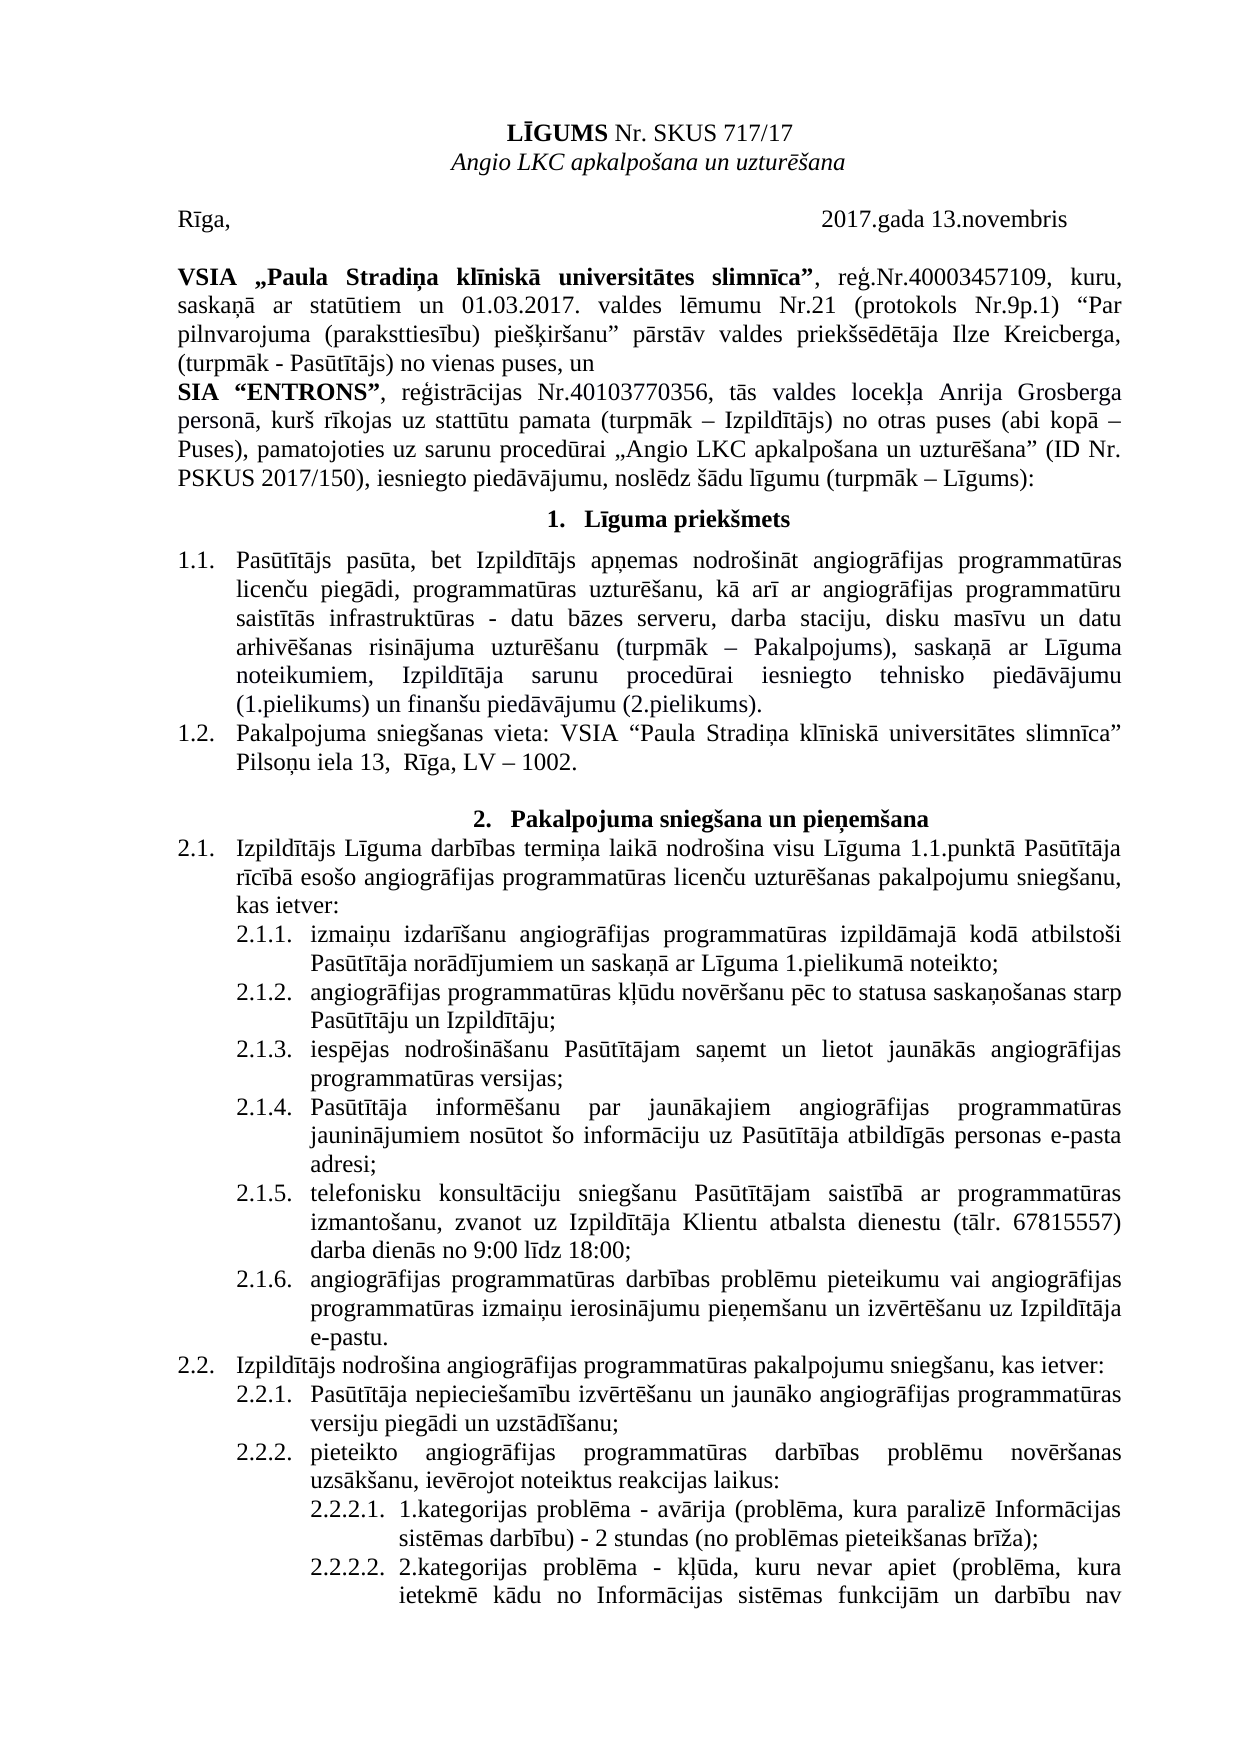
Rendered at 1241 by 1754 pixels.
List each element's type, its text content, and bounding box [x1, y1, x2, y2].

list iespējas nodrošināšanu Pasūtītājam saņemt un lietot jaunākās angiogrāfijas programmatūras versijas; [236, 1034, 1122, 1092]
text LĪGUMS Nr. SKUS 717/17 [177, 118, 1122, 147]
list telefonisku konsultāciju sniegšanu Pasūtītājam saistībā ar programmatūras izmantošanu, zvanot uz Izpildītāja Klientu atbalsta dienestu (tālr. 67815557) darba dienās no 9:00 līdz 18:00; [236, 1178, 1122, 1264]
text VSIA „Paula Stradiņa klīniskā universitātes slimnīca”, reģ.Nr.40003457109, kuru, saskaņā ar statūtiem un 01.03.2017. valdes lēmumu Nr.21 (protokols Nr.9p.1) “Par pilnvarojuma (paraksttiesību) piešķiršanu” pārstāv valdes priekšsēdētāja Ilze Kreicberga, (turpmāk - Pasūtītājs) no vienas puses, un [177, 262, 1122, 377]
list izmaiņu izdarīšanu angiogrāfijas programmatūras izpildāmajā kodā atbilstoši Pasūtītāja norādījumiem un saskaņā ar Līguma 1.pielikumā noteikto; [236, 919, 1122, 977]
list Līguma priekšmets [215, 504, 1122, 533]
list angiogrāfijas programmatūras kļūdu novēršanu pēc to statusa saskaņošanas starp Pasūtītāju un Izpildītāju; [236, 977, 1122, 1034]
list Izpildītājs nodrošina angiogrāfijas programmatūras pakalpojumu sniegšanu, kas ietver: [177, 1351, 1122, 1379]
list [310, 1552, 1122, 1609]
list angiogrāfijas programmatūras darbības problēmu pieteikumu vai angiogrāfijas programmatūras izmaiņu ierosinājumu pieņemšanu un izvērtēšanu uz Izpildītāja e-pastu. [236, 1264, 1122, 1351]
list Pasūtītāja nepieciešamību izvērtēšanu un jaunāko angiogrāfijas programmatūras versiju piegādi un uzstādīšanu; [236, 1379, 1122, 1437]
list Pakalpojuma sniegšanas vieta: VSIA “Paula Stradiņa klīniskā universitātes slimnīca” Pilsoņu iela 13, Rīga, LV – 1002. [177, 718, 1122, 776]
list Pasūtītājs pasūta, bet Izpildītājs apņemas nodrošināt angiogrāfijas programmatūras licenču piegādi, programmatūras uzturēšanu, kā arī ar angiogrāfijas programmatūru saistītās infrastruktūras - datu bāzes serveru, darba staciju, disku masīvu un datu arhivēšanas risinājuma uzturēšanu (turpmāk – Pakalpojums), saskaņā ar Līguma noteikumiem, Izpildītāja sarunu procedūrai iesniegto tehnisko piedāvājumu (1.pielikums) un finanšu piedāvājumu (2.pielikums). [177, 546, 1122, 718]
text Angio LKC apkalpošana un uzturēšana [177, 147, 1122, 176]
list Pakalpojuma sniegšana un pieņemšana [215, 804, 1187, 833]
list Izpildītājs Līguma darbības termiņa laikā nodrošina visu Līguma 1.1.punktā Pasūtītāja rīcībā esošo angiogrāfijas programmatūras licenču uzturēšanas pakalpojumu sniegšanu, kas ietver: [177, 833, 1122, 919]
list pieteikto angiogrāfijas programmatūras darbības problēmu novēršanas uzsākšanu, ievērojot noteiktus reakcijas laikus: [236, 1437, 1122, 1494]
list 1.kategorijas problēma - avārija (problēma, kura paralizē Informācijas sistēmas darbību) - 2 stundas (no problēmas pieteikšanas brīža); [310, 1494, 1122, 1552]
text SIA “ENTRONS”, reģistrācijas Nr.40103770356, tās valdes locekļa Anrija Grosberga personā, kurš rīkojas uz stattūtu pamata (turpmāk – Izpildītājs) no otras puses (abi kopā – Puses), pamatojoties uz sarunu procedūrai „Angio LKC apkalpošana un uzturēšana” (ID Nr. PSKUS 2017/150), iesniegto piedāvājumu, noslēdz šādu līgumu (turpmāk – Līgums): [177, 377, 1122, 492]
list Pasūtītāja informēšanu par jaunākajiem angiogrāfijas programmatūras jauninājumiem nosūtot šo informāciju uz Pasūtītāja atbildīgās personas e-pasta adresi; [236, 1092, 1122, 1178]
text Rīga, 2017.gada 13.novembris [177, 204, 1122, 233]
